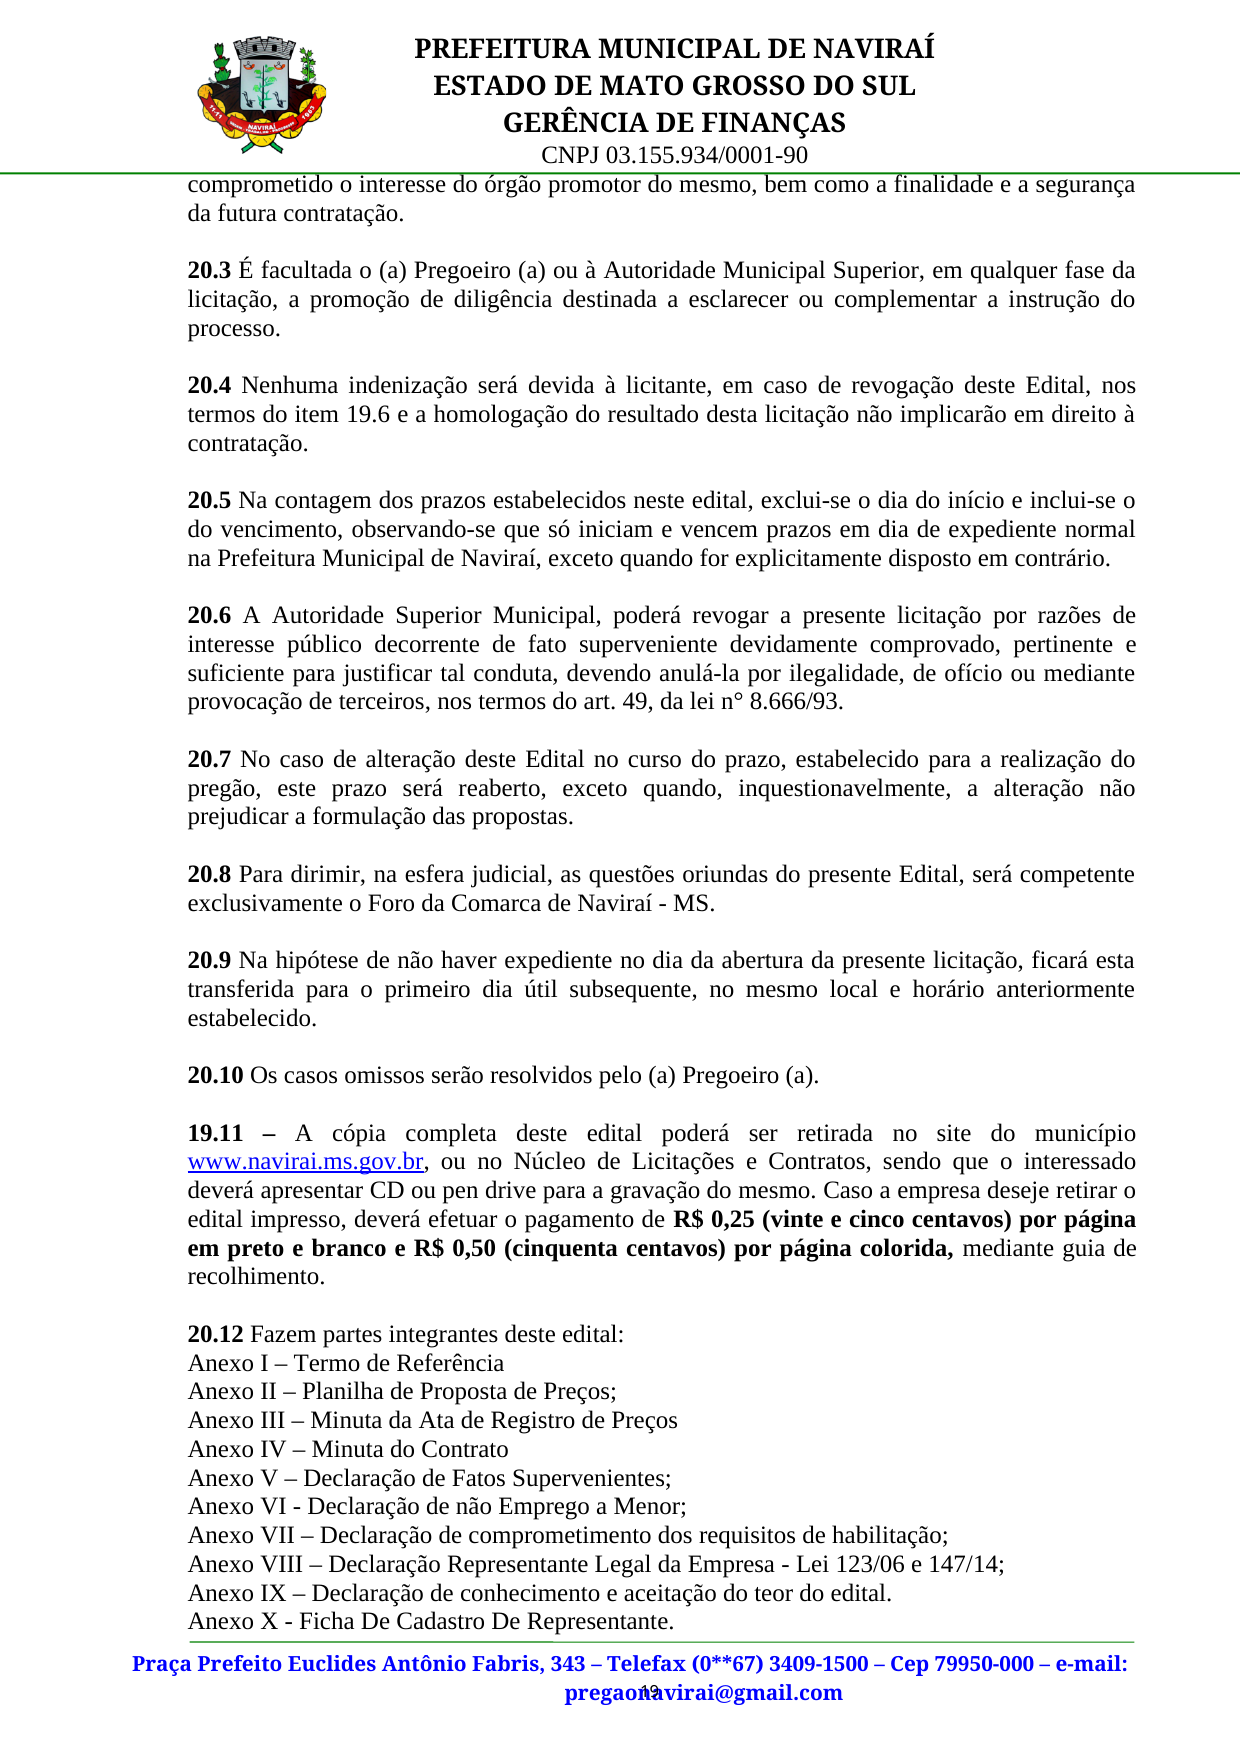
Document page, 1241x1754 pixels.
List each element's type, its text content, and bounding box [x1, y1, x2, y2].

text 20.4 Nenhuma indenização será devida à licitante, em caso de revogação deste Edital, nos termos do item 19.6 e a homologação do resultado desta licitação não implicarão em direito à contratação. [187, 370, 1137, 456]
text Anexo V – Declaração de Fatos Supervenientes; [187, 1463, 1137, 1491]
text Anexo IV – Minuta do Contrato [187, 1434, 1137, 1463]
text 20.12 Fazem partes integrantes deste edital: [187, 1319, 1137, 1348]
text Anexo VII – Declaração de comprometimento dos requisitos de habilitação; [187, 1520, 1137, 1549]
text Anexo VIII – Declaração Representante Legal da Empresa - Lei 123/06 e 147/14; [187, 1549, 1137, 1578]
text 20.6 A Autoridade Superior Municipal, poderá revogar a presente licitação por razões de interesse público decorrente de fato superveniente devidamente comprovado, pertinente e suficiente para justificar tal conduta, devendo anulá-la por ilegalidade, de ofício ou mediante provocação de terceiros, nos termos do art. 49, da lei n° 8.666/93. [187, 600, 1137, 715]
text Anexo X - Ficha De Cadastro De Representante. [187, 1606, 1137, 1635]
text Anexo III – Minuta da Ata de Registro de Preços [187, 1405, 1137, 1434]
text Anexo I – Termo de Referência [187, 1348, 1137, 1376]
text Anexo VI - Declaração de não Emprego a Menor; [187, 1491, 1137, 1520]
text 19.11 – A cópia completa deste edital poderá ser retirada no site do município www.navirai.ms.gov.br, ou no Núcleo de Licitações e Contratos, sendo que o interessado deverá apresentar CD ou pen drive para a gravação do mesmo. Caso a empresa deseje retirar o edital impresso, deverá efetuar o pagamento de R$ 0,25 (vinte e cinco centavos) por página em preto e branco e R$ 0,50 (cinquenta centavos) por página colorida, mediante guia de recolhimento. [187, 1118, 1137, 1290]
text 20.7 No caso de alteração deste Edital no curso do prazo, estabelecido para a realização do pregão, este prazo será reaberto, exceto quando, inquestionavelmente, a alteração não prejudicar a formulação das propostas. [187, 744, 1137, 830]
text 20.10 Os casos omissos serão resolvidos pelo (a) Pregoeiro (a). [187, 1060, 1137, 1089]
text 20.9 Na hipótese de não haver expediente no dia da abertura da presente licitação, ficará esta transferida para o primeiro dia útil subsequente, no mesmo local e horário anteriormente estabelecido. [187, 945, 1137, 1031]
text 20.3 É facultada o (a) Pregoeiro (a) ou à Autoridade Municipal Superior, em qualquer fase da licitação, a promoção de diligência destinada a esclarecer ou complementar a instrução do processo. [187, 255, 1137, 341]
text 20.8 Para dirimir, na esfera judicial, as questões oriundas do presente Edital, será competente exclusivamente o Foro da Comarca de Naviraí - MS. [187, 859, 1137, 916]
picture [197, 36, 327, 154]
text Anexo II – Planilha de Proposta de Preços; [187, 1376, 1137, 1405]
text Anexo IX – Declaração de conhecimento e aceitação do teor do edital. [187, 1578, 1137, 1606]
text 20.5 Na contagem dos prazos estabelecidos neste edital, exclui-se o dia do início e inclui-se o do vencimento, observando-se que só iniciam e vencem prazos em dia de expediente normal na Prefeitura Municipal de Naviraí, exceto quando for explicitamente disposto em contrário. [187, 485, 1137, 571]
